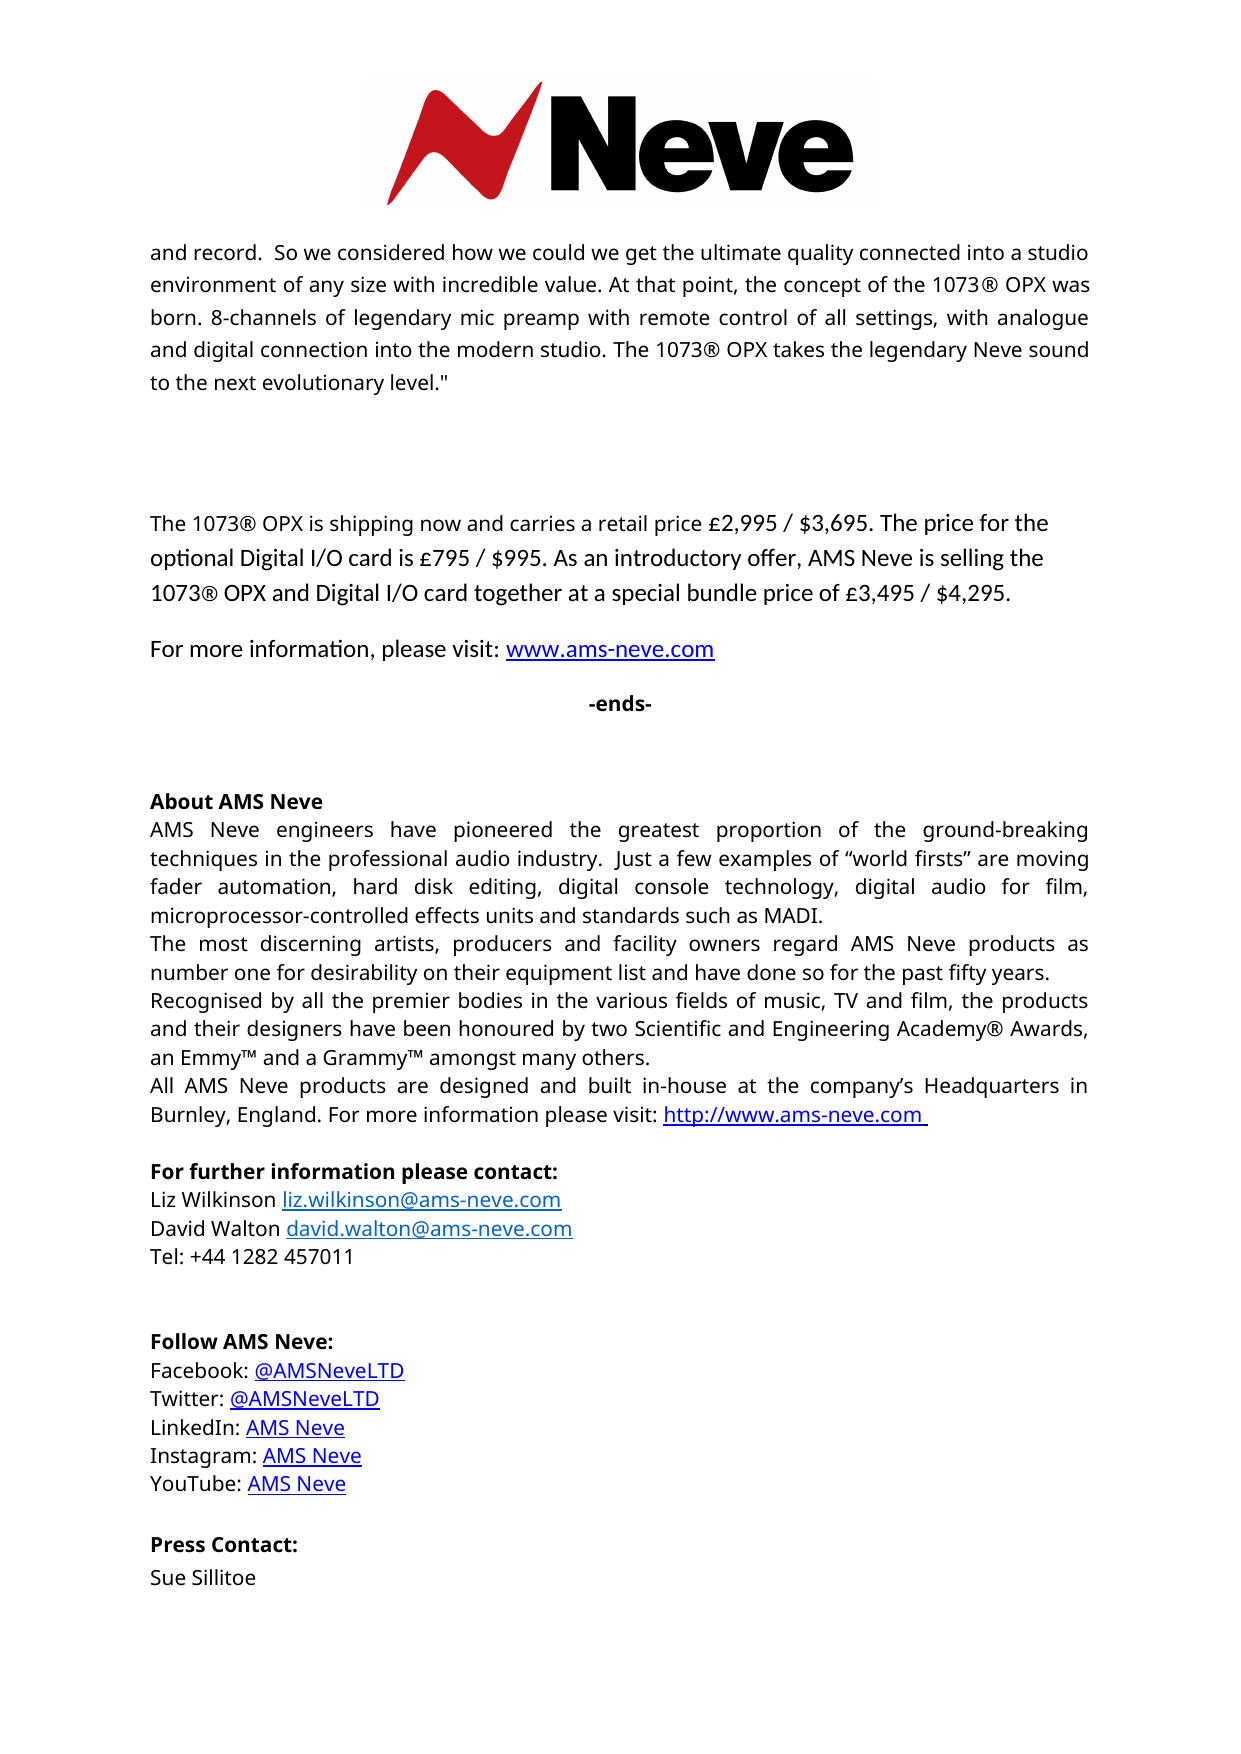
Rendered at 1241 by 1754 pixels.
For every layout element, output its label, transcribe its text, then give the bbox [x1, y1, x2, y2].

text Follow AMS Neve: [150, 1327, 1090, 1356]
text For more information, please visit: www.ams-neve.com [150, 633, 1090, 664]
text AMS Neve engineers have pioneered the greatest proportion of the ground-breaking techniques in the professional audio industry. Just a few examples of “world firsts” are moving fader automation, hard disk editing, digital console technology, digital audio for film, microprocessor-controlled effects units and standards such as MADI. [150, 816, 1090, 929]
text All AMS Neve products are designed and built in-house at the company’s Headquarters in Burnley, England. For more information please visit: http://www.ams-neve.com [150, 1071, 1090, 1128]
text Sue Sillitoe [150, 1563, 1090, 1592]
text For further information please contact: [150, 1157, 1090, 1185]
text Instagram: AMS Neve [150, 1441, 1090, 1469]
text The 1073® OPX is shipping now and carries a retail price £2,995 / $3,695. The price for the optional Digital I/O card is £795 / $995. As an introductory offer, AMS Neve is selling the 1073® OPX and Digital I/O card together at a special bundle price of £3,495 / $4,295. [150, 508, 1090, 608]
picture [365, 73, 876, 210]
text Tel: +44 1282 457011 [150, 1242, 1090, 1271]
text Facebook: @AMSNeveLTD [150, 1356, 1090, 1384]
text LinkedIn: AMS Neve [150, 1413, 1090, 1441]
text Press Contact: [150, 1531, 1090, 1559]
text Twitter: @AMSNeveLTD [150, 1384, 1090, 1413]
text The most discerning artists, producers and facility owners regard AMS Neve products as number one for desirability on their equipment list and have done so for the past fifty years. [150, 929, 1090, 986]
text -ends- [150, 689, 1090, 718]
text Recognised by all the premier bodies in the various fields of music, TV and film, the products and their designers have been honoured by two Scientific and Engineering Academy® Awards, an Emmy™ and a Grammy™ amongst many others. [150, 986, 1090, 1071]
text David Walton david.walton@ams-neve.com [150, 1214, 1090, 1242]
text YouTube: AMS Neve [150, 1469, 1090, 1498]
text Liz Wilkinson liz.wilkinson@ams-neve.com [150, 1185, 1090, 1214]
text About AMS Neve [150, 787, 1090, 816]
